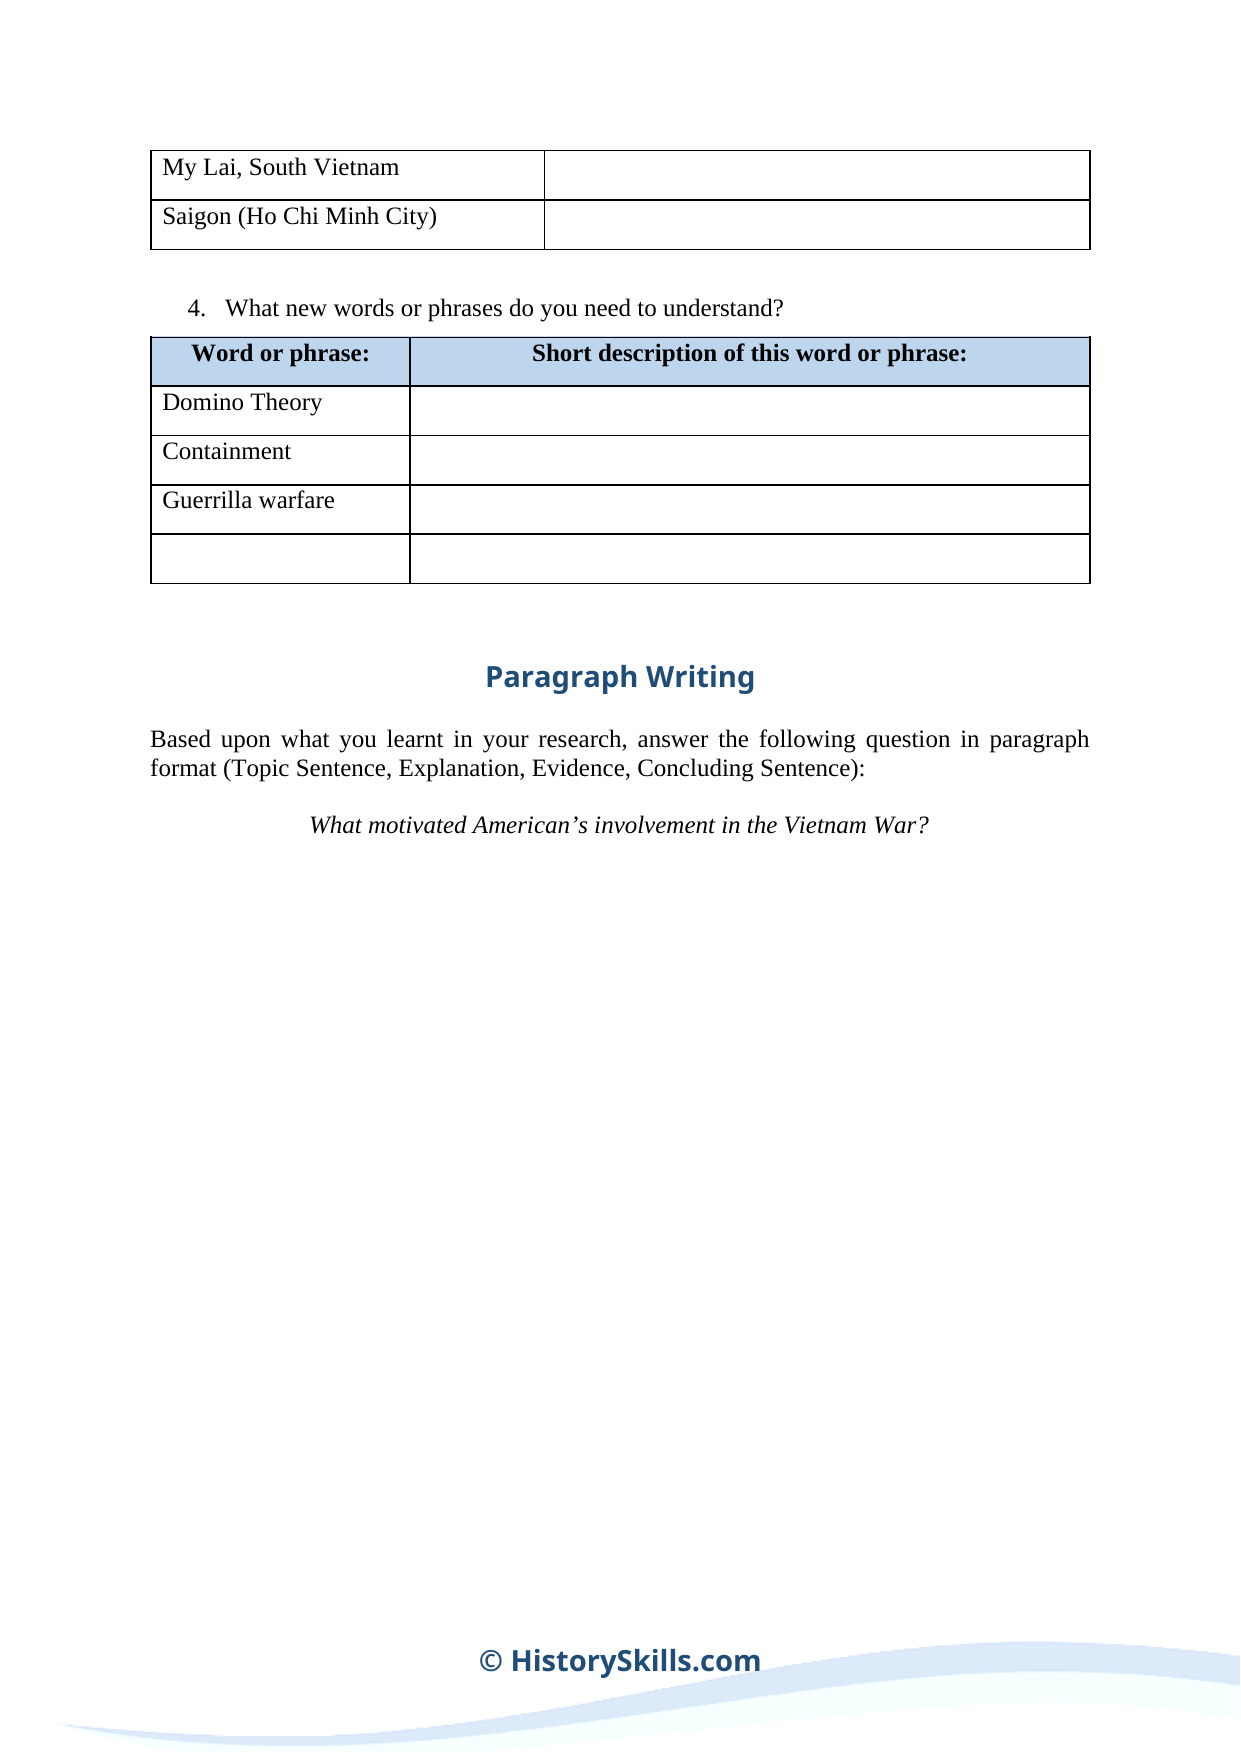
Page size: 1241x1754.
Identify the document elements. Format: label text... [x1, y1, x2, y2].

table_header Short description of this word or phrase: [411, 338, 1089, 385]
text What motivated American’s involvement in the Vietnam War? [150, 811, 1090, 839]
table_header Word or phrase: [152, 338, 409, 385]
table_cell Domino Theory [152, 387, 409, 435]
table_cell [411, 436, 1089, 484]
table_cell [411, 486, 1089, 533]
table_cell [411, 387, 1089, 435]
list What new words or phrases do you need to understand? [187, 293, 1090, 322]
table_cell [152, 535, 409, 582]
table_cell Saigon (Ho Chi Minh City) [152, 201, 544, 248]
table_cell Containment [152, 436, 409, 484]
text Paragraph Writing [150, 656, 1090, 696]
text Based upon what you learnt in your research, answer the following question in paragraph format (Topic Sentence, Explanation, Evidence, Concluding Sentence): [150, 724, 1090, 782]
table_cell [545, 201, 1089, 248]
table_cell Guerrilla warfare [152, 486, 409, 533]
table_cell [545, 151, 1089, 199]
table_cell My Lai, South Vietnam [152, 151, 544, 199]
table_cell [411, 535, 1089, 582]
